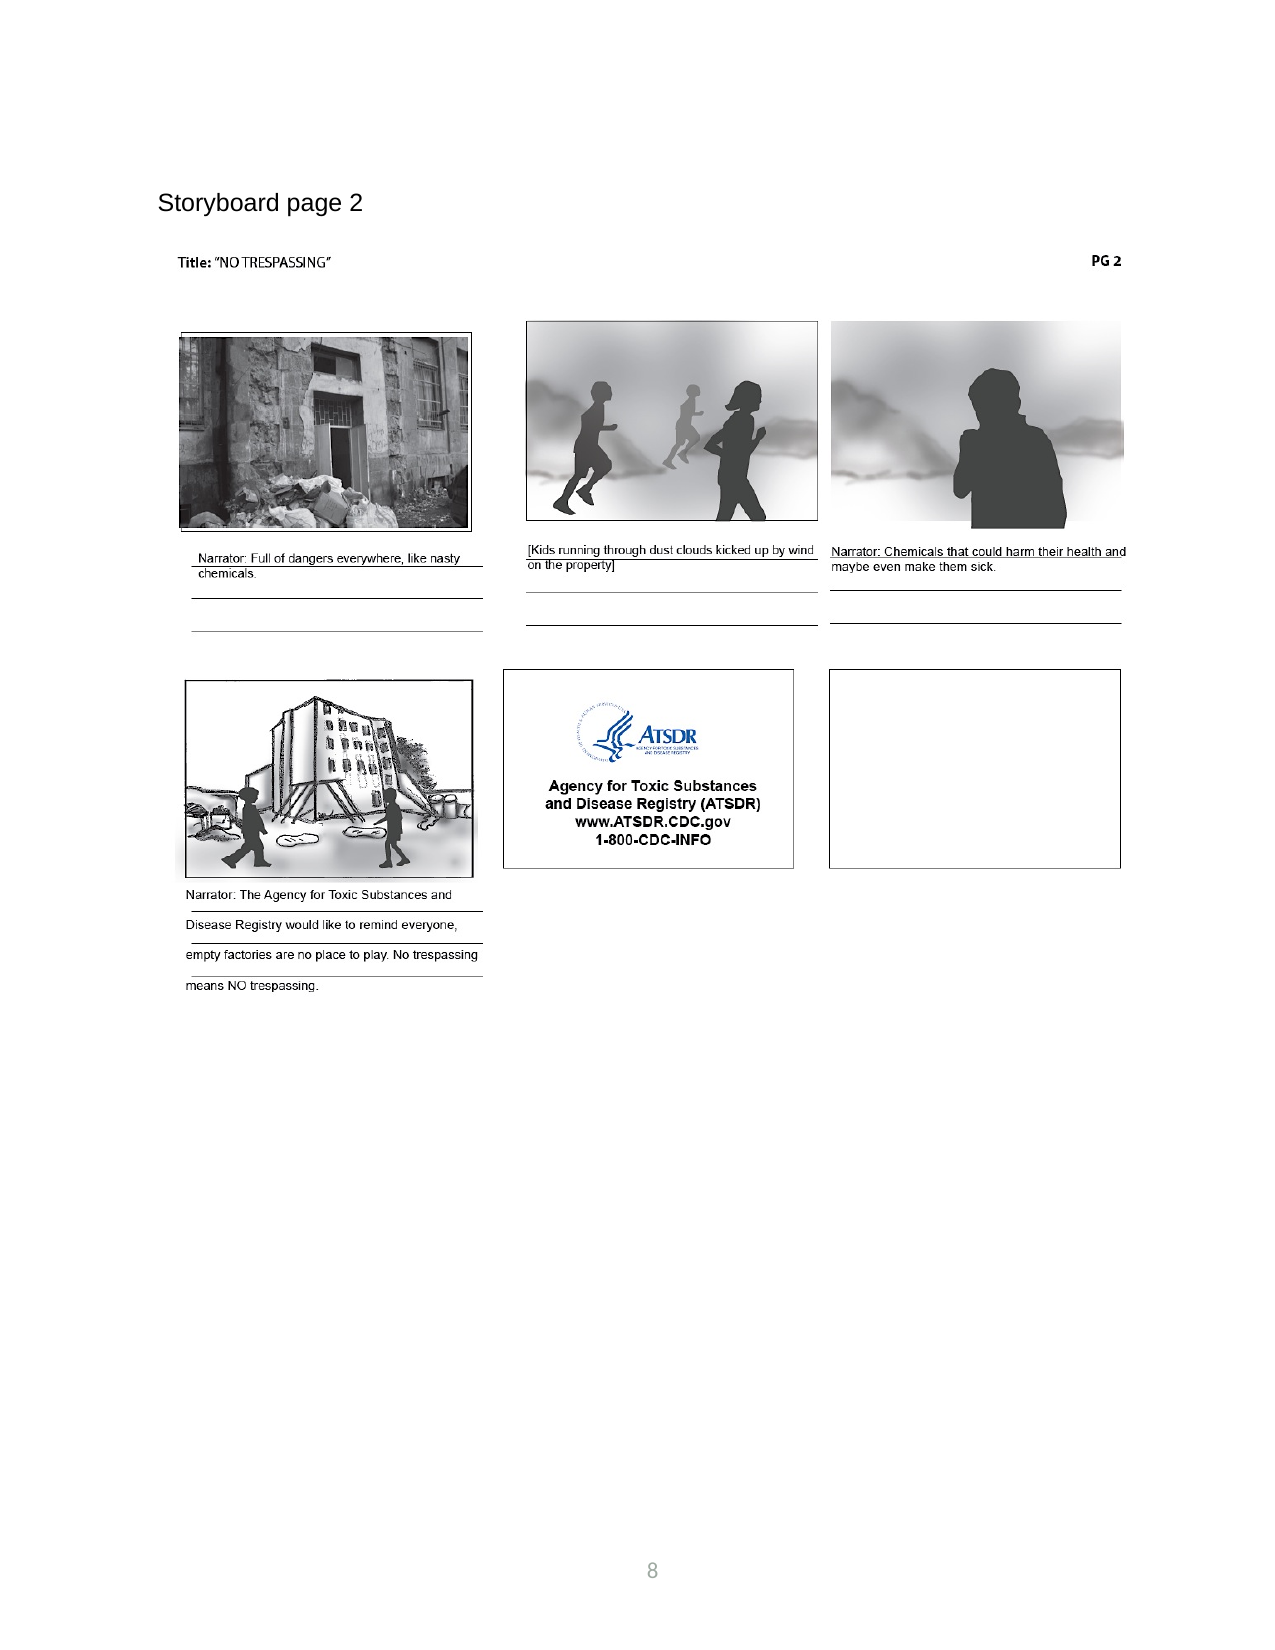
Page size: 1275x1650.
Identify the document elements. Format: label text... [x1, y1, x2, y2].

picture [157, 245, 1140, 1001]
text Storyboard page 2 [157, 187, 1140, 216]
